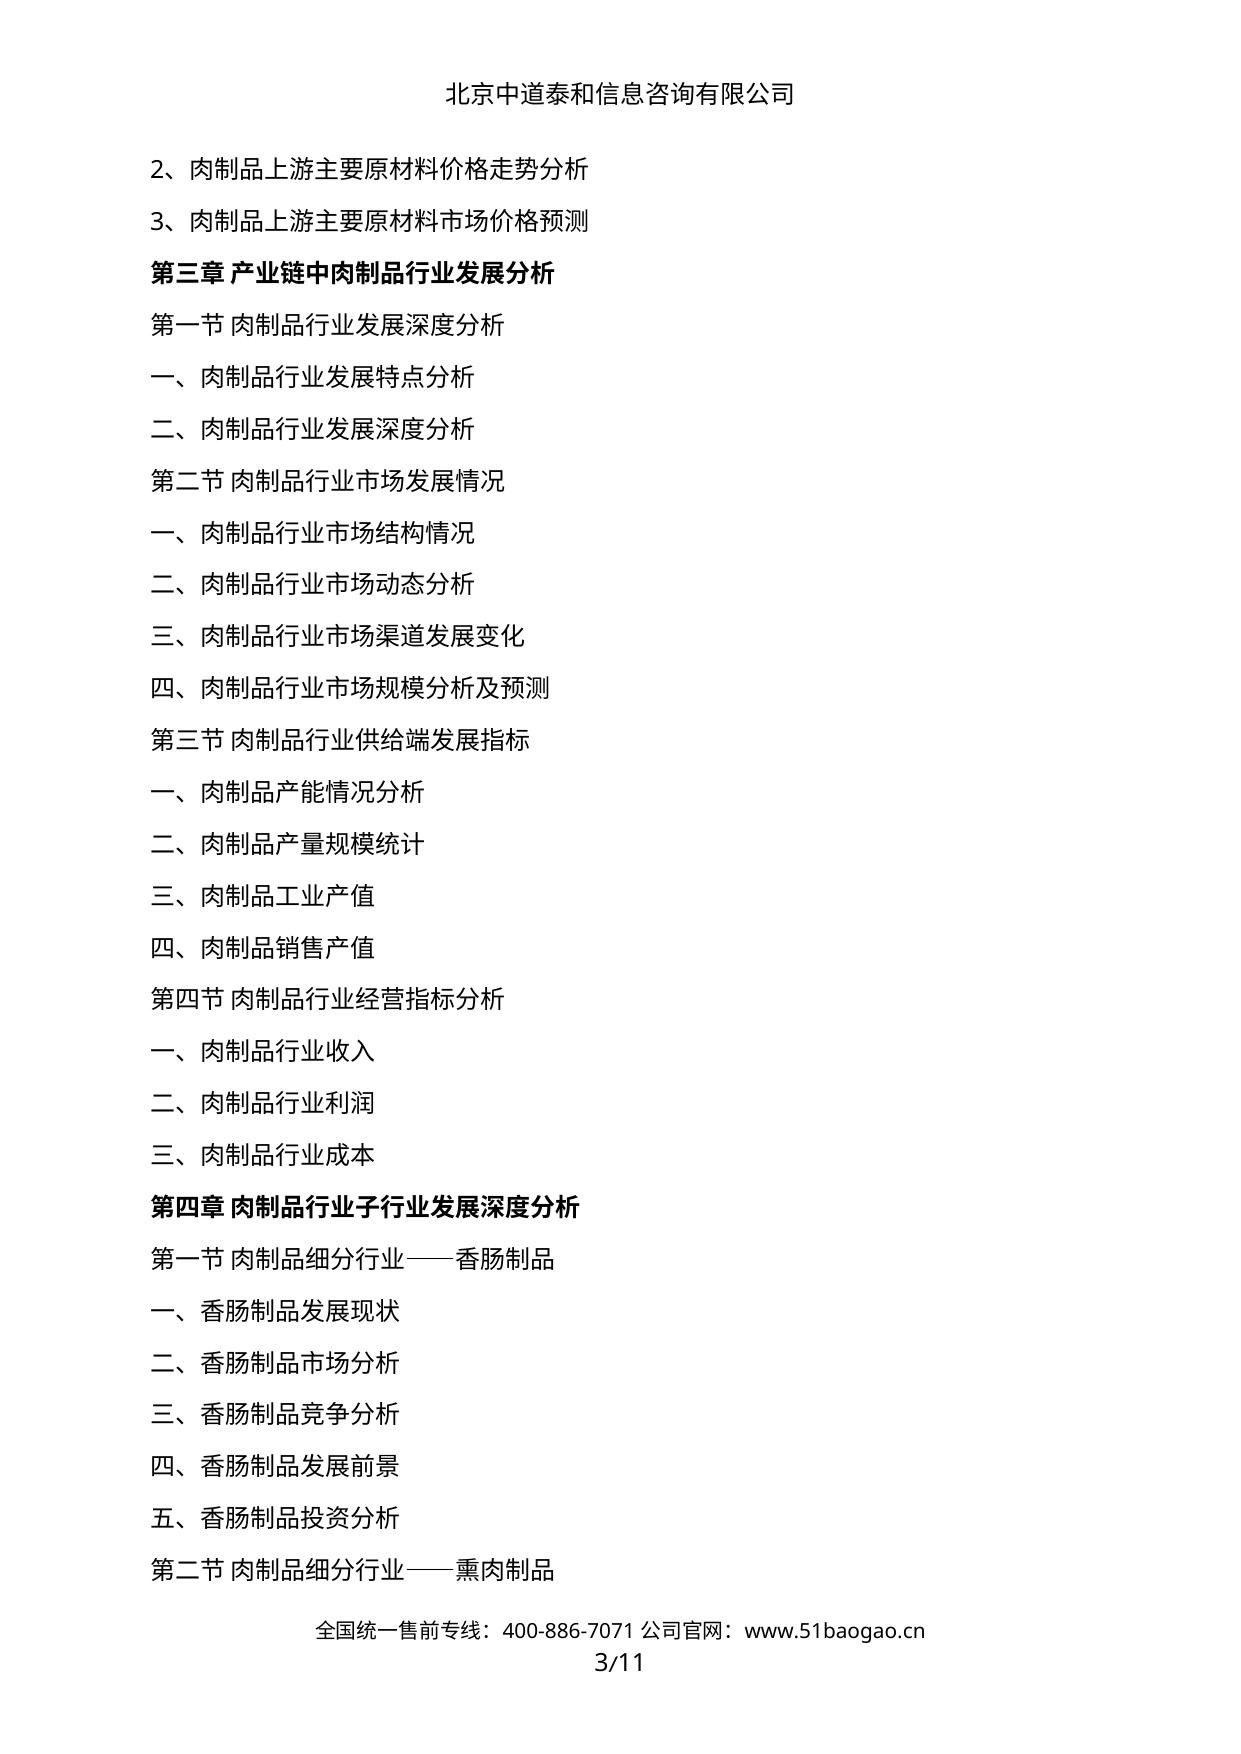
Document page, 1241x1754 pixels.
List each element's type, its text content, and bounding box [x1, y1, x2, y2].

text 第三节 肉制品行业供给端发展指标 [150, 721, 1090, 757]
text 二、香肠制品市场分析 [150, 1343, 1090, 1379]
text 四、肉制品销售产值 [150, 928, 1090, 964]
text 3、肉制品上游主要原材料市场价格预测 [150, 202, 1090, 238]
text 四、肉制品行业市场规模分析及预测 [150, 669, 1090, 705]
text 第四节 肉制品行业经营指标分析 [150, 980, 1090, 1016]
text 2、肉制品上游主要原材料价格走势分析 [150, 150, 1090, 186]
text 第一节 肉制品细分行业——香肠制品 [150, 1239, 1090, 1276]
text 三、肉制品行业成本 [150, 1136, 1090, 1172]
text 一、香肠制品发展现状 [150, 1291, 1090, 1327]
text 二、肉制品行业利润 [150, 1084, 1090, 1120]
text 一、肉制品行业发展特点分析 [150, 357, 1090, 394]
text 三、肉制品工业产值 [150, 876, 1090, 912]
text 第二节 肉制品细分行业——熏肉制品 [150, 1551, 1090, 1587]
text 二、肉制品行业发展深度分析 [150, 409, 1090, 446]
text 一、肉制品产能情况分析 [150, 772, 1090, 809]
text 三、肉制品行业市场渠道发展变化 [150, 617, 1090, 653]
text 四、香肠制品发展前景 [150, 1447, 1090, 1483]
text 一、肉制品行业收入 [150, 1032, 1090, 1068]
text 第四章 肉制品行业子行业发展深度分析 [150, 1187, 1090, 1224]
text 三、香肠制品竞争分析 [150, 1395, 1090, 1431]
text 二、肉制品产量规模统计 [150, 824, 1090, 861]
text 一、肉制品行业市场结构情况 [150, 513, 1090, 549]
text 二、肉制品行业市场动态分析 [150, 565, 1090, 601]
text 第三章 产业链中肉制品行业发展分析 [150, 254, 1090, 290]
text 第一节 肉制品行业发展深度分析 [150, 306, 1090, 342]
text 第二节 肉制品行业市场发展情况 [150, 461, 1090, 497]
text 五、香肠制品投资分析 [150, 1499, 1090, 1535]
